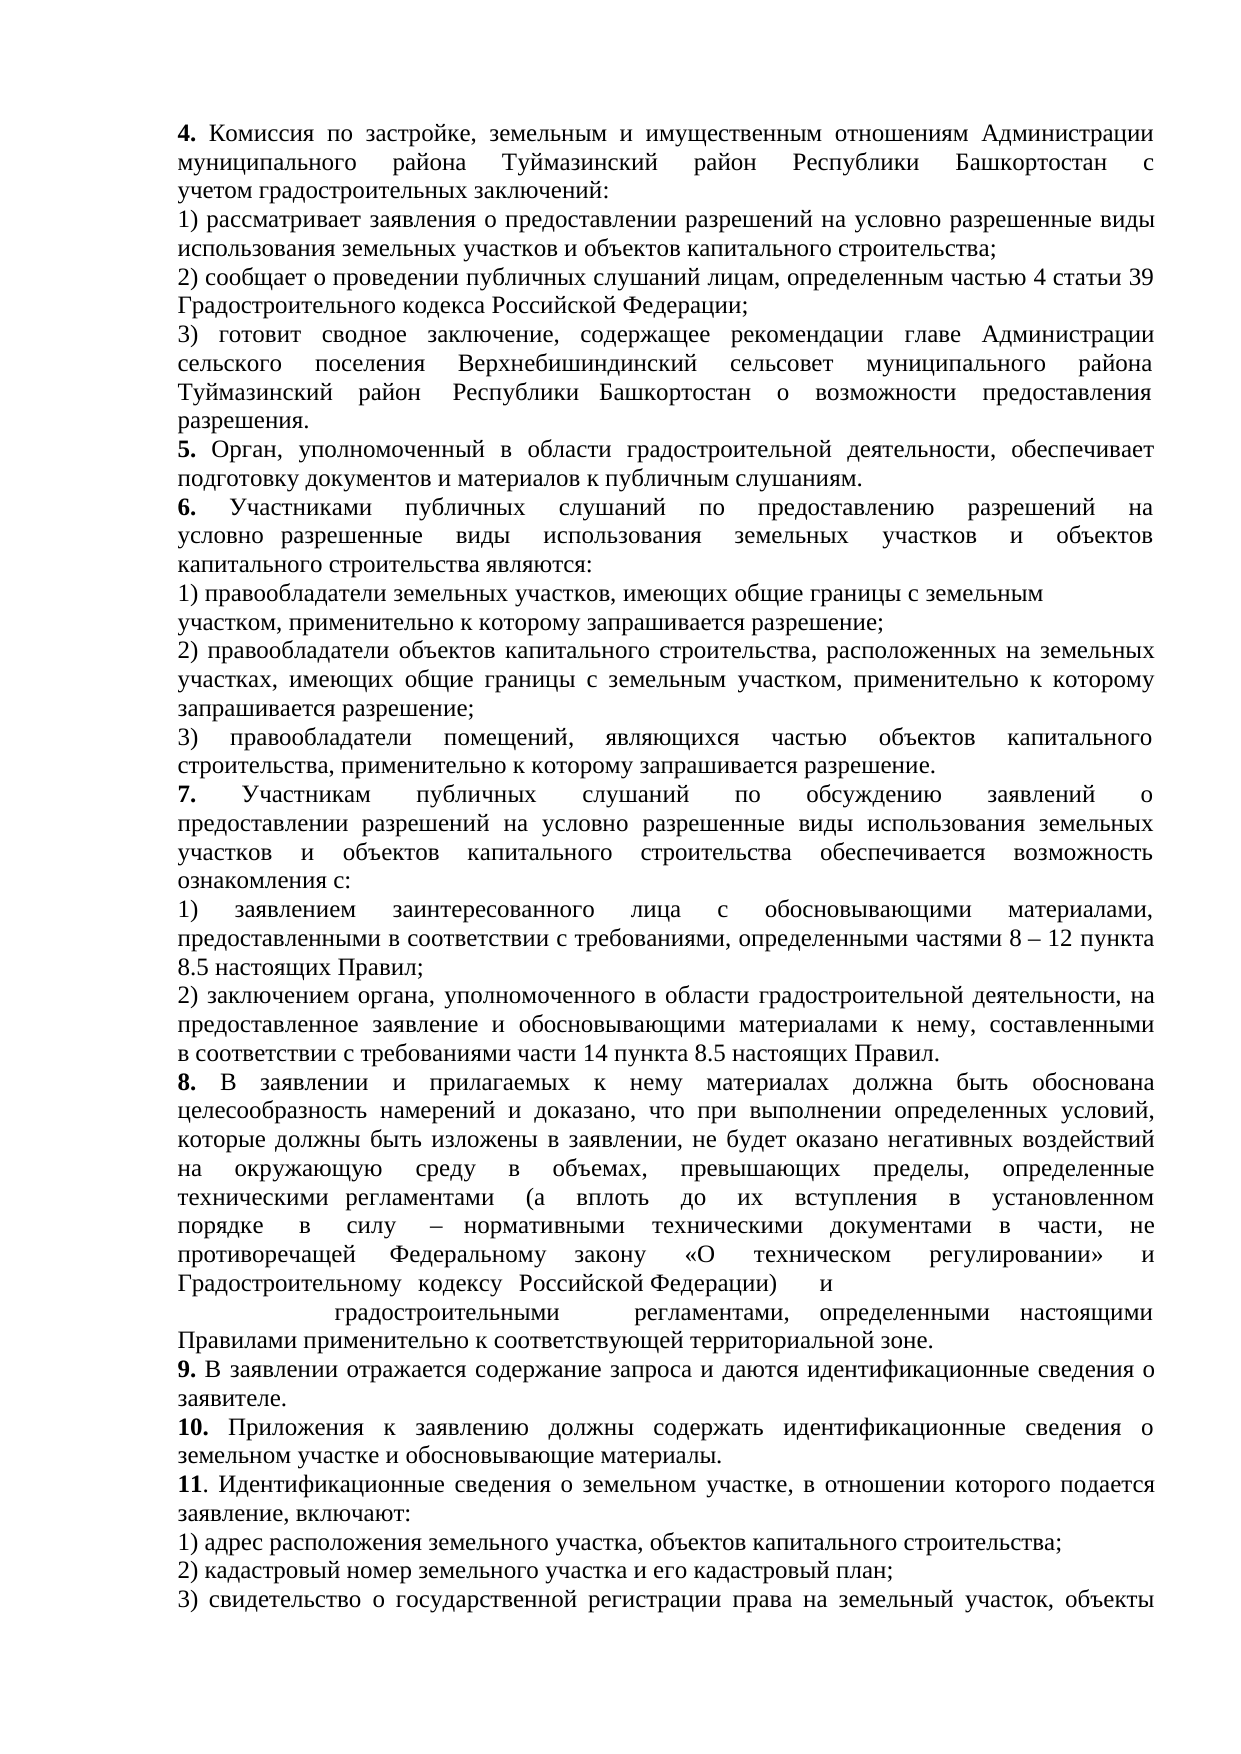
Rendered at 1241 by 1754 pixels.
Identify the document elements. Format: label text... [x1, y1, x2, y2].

text 11. Идентификационные сведения о земельном участке, в отношении которого подается заявление, включают: [177, 1469, 1155, 1527]
text 2) сообщает о проведении публичных слушаний лицам, определенным частью 4 статьи 39 Градостроительного кодекса Российской Федерации; [177, 262, 1155, 319]
text 7. Участникам публичных слушаний по обсуждению заявлений о предоставлении разрешений на условно разрешенные виды использования земельных участков и объектов капитального строительства обеспечивается возможность ознакомления с: [177, 779, 1153, 894]
text 10. Приложения к заявлению должны содержать идентификационные сведения о земельном участке и обосновывающие материалы. [177, 1412, 1155, 1469]
text 5. Орган, уполномоченный в области градостроительной деятельности, обеспечивает подготовку документов и материалов к публичным слушаниям. [177, 434, 1155, 492]
text 1) адрес расположения земельного участка, объектов капитального строительства; 2) кадастровый номер земельного участка и его кадастровый план; [177, 1527, 1066, 1584]
text 3) готовит сводное заключение, содержащее рекомендации главе Администрации сельского поселения Верхнебишиндинский сельсовет муниципального района Туймазинский район Республики Башкортостан о возможности предоставления разрешения. [177, 319, 1155, 434]
text 1) заявлением заинтересованного лица с обосновывающими материалами, предоставленными в соответствии с требованиями, определенными частями 8 – 12 пункта 8.5 настоящих Правил; [177, 894, 1155, 981]
text 1) правообладатели земельных участков, имеющих общие границы с земельным участком, применительно к которому запрашивается разрешение; [177, 578, 1155, 636]
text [177, 1584, 1155, 1613]
text 9. В заявлении отражается содержание запроса и даются идентификационные сведения о заявителе. [177, 1354, 1155, 1412]
text 1) рассматривает заявления о предоставлении разрешений на условно разрешенные виды использования земельных участков и объектов капитального строительства; [177, 204, 1155, 262]
text 6. Участниками публичных слушаний по предоставлению разрешений на условно разрешенные виды использования земельных участков и объектов капитального строительства являются: [177, 492, 1153, 578]
text 2) правообладатели объектов капитального строительства, расположенных на земельных участках, имеющих общие границы с земельным участком, применительно к которому запрашивается разрешение; [177, 636, 1155, 722]
text 3) правообладатели помещений, являющихся частью объектов капитального строительства, применительно к которому запрашивается разрешение. [177, 722, 1155, 779]
text 2) заключением органа, уполномоченного в области градостроительной деятельности, на предоставленное заявление и обосновывающими материалами к нему, составленными в соответствии с требованиями части 14 пункта 8.5 настоящих Правил. [177, 981, 1155, 1067]
text 4. Комиссия по застройке, земельным и имущественным отношениям Администрации муниципального района Туймазинский район Республики Башкортостан с учетом градостроительных заключений: [177, 118, 1154, 204]
text 8. В заявлении и прилагаемых к нему материалах должна быть обоснована целесообразность намерений и доказано, что при выполнении определенных условий, которые должны быть изложены в заявлении, не будет оказано негативных воздействий на окружающую среду в объемах, превышающих пределы, определенные техническими регламентами (а вплоть до их вступления в установленном порядке в силу – нормативными техническими документами в части, не противоречащей Федеральному закону «О техническом регулировании» и Градостроительному кодексу Российской Федерации) и градостроительными регламентами, определенными настоящими Правилами применительно к соответствующей территориальной зоне. [177, 1067, 1154, 1354]
